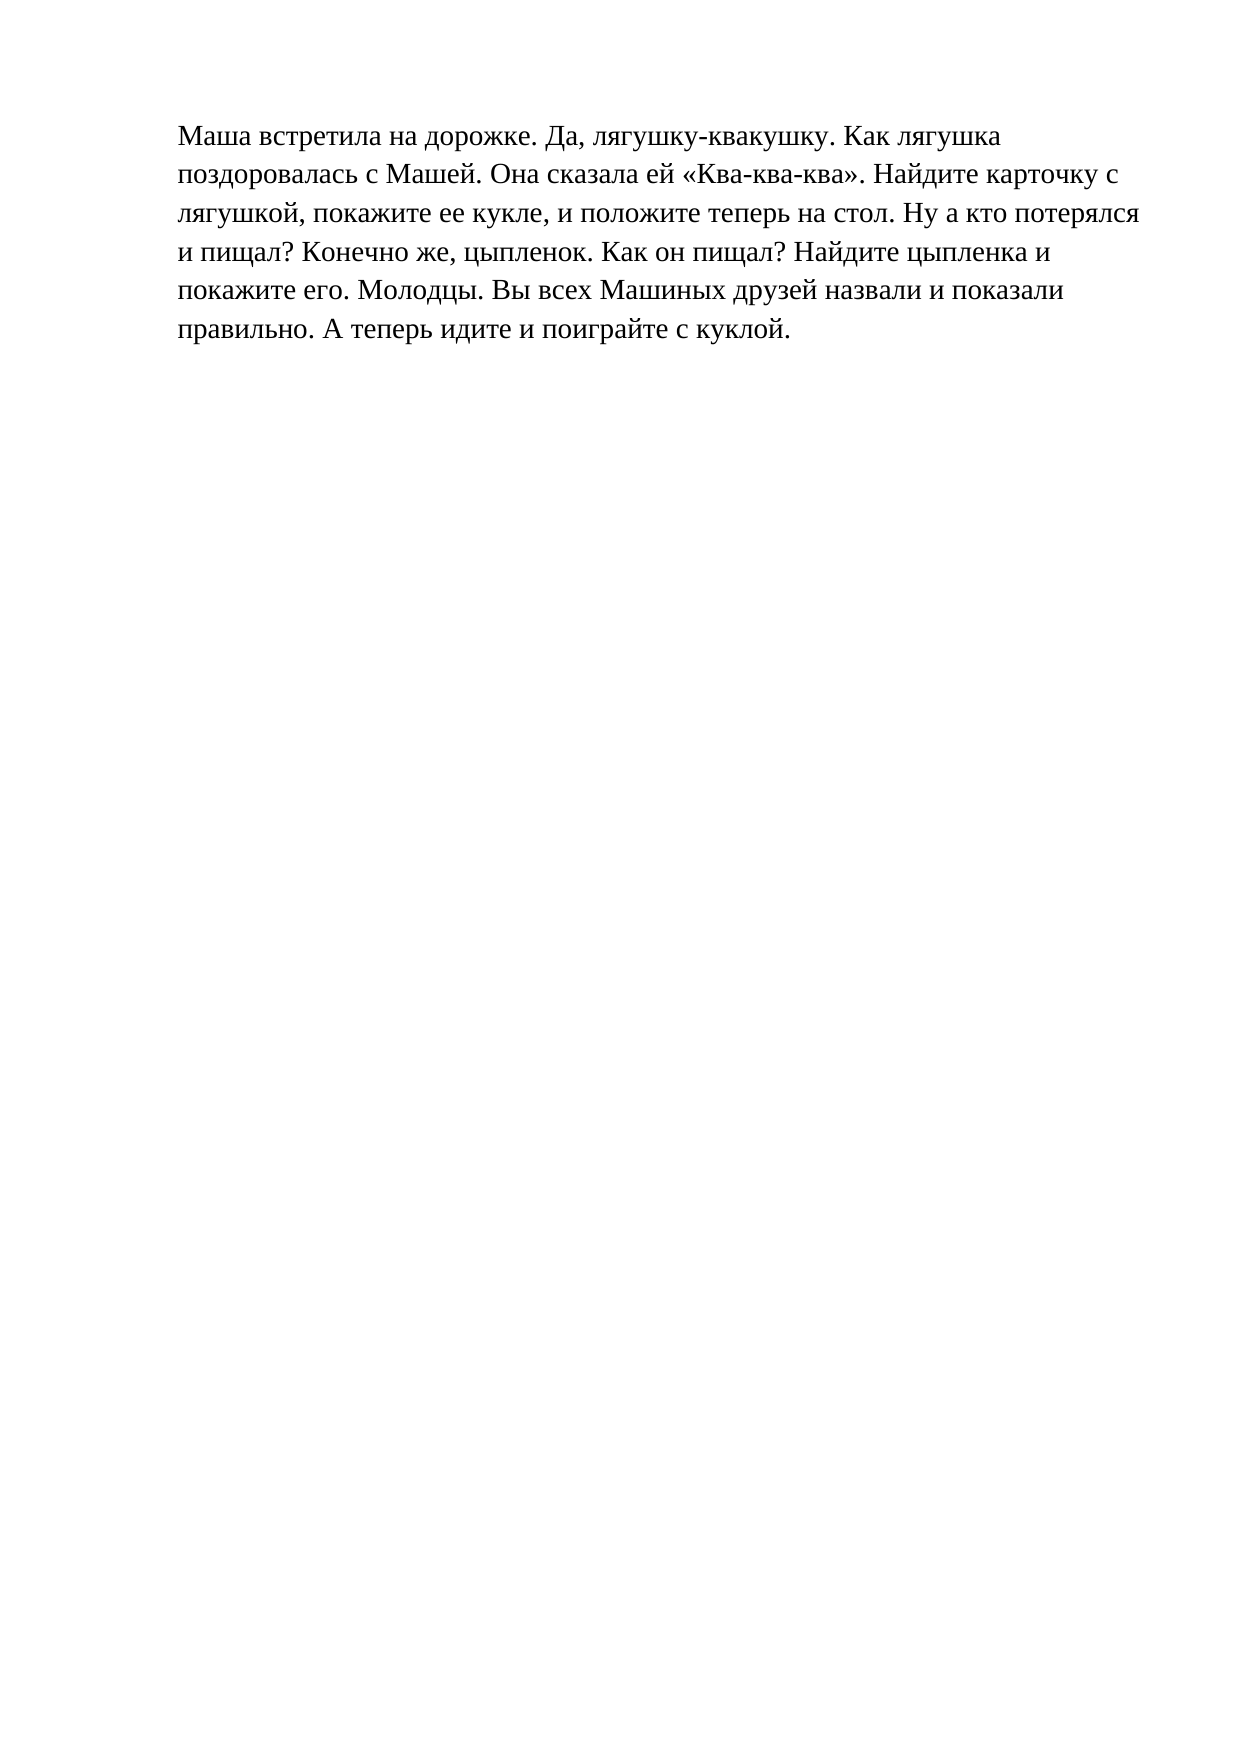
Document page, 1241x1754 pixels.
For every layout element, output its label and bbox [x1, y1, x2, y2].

text [177, 118, 1152, 344]
